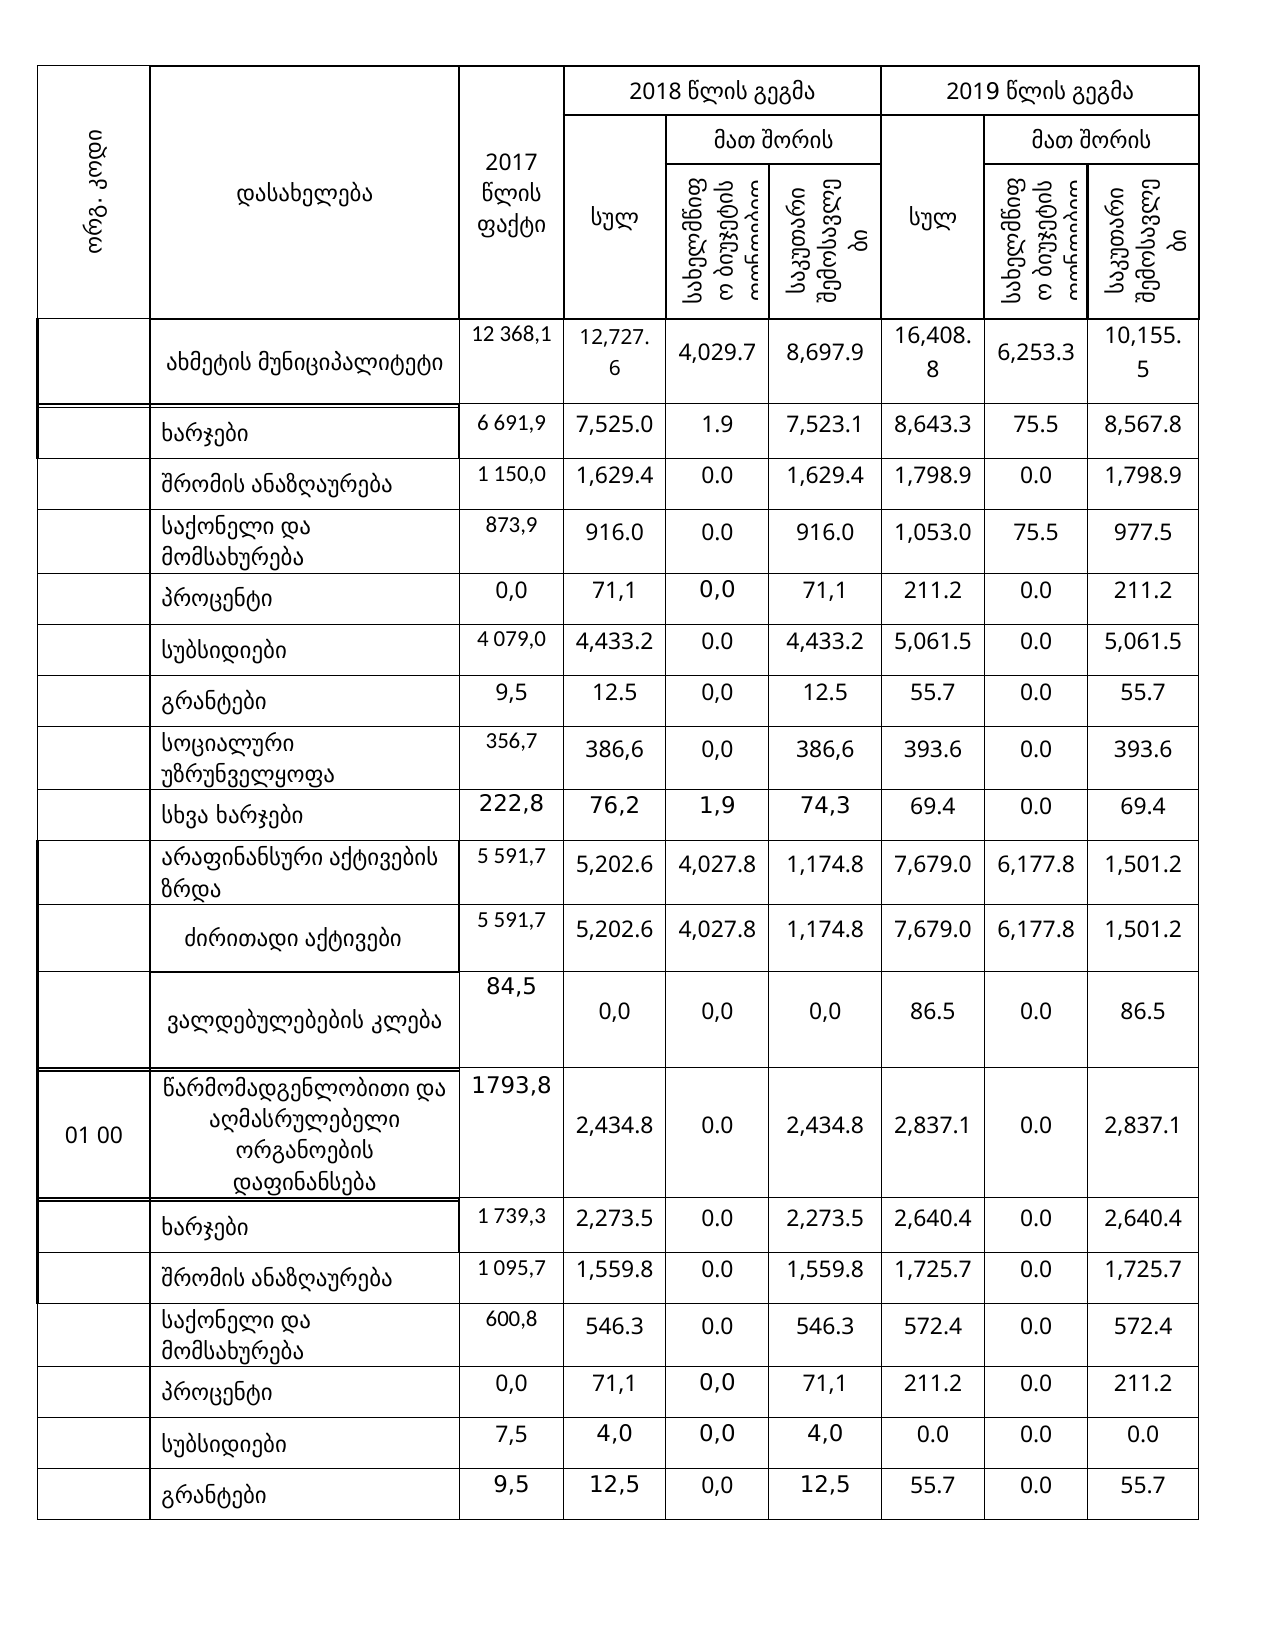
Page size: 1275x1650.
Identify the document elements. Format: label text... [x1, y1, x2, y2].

table_cell 1,725.7 [1088, 1253, 1198, 1303]
table_cell [38, 1304, 149, 1366]
table_cell პროცენტი [151, 574, 459, 623]
table_cell [39, 1253, 149, 1303]
table_cell ახმეტის მუნიციპალიტეტი [151, 320, 459, 403]
table_cell სუბსიდიები [151, 625, 459, 674]
table_cell 1,725.7 [882, 1253, 984, 1303]
table_cell 0,0 [460, 1367, 563, 1417]
table_cell [38, 1367, 149, 1417]
table_cell 0,0 [666, 1469, 768, 1519]
table_cell 873,9 [460, 510, 563, 572]
table_cell 916.0 [769, 510, 881, 572]
table_cell [38, 1469, 149, 1519]
table_cell 84,5 [460, 972, 563, 1067]
table_cell წარმომადგენლობითი და აღმასრულებელი ორგანოების დაფინანსება [151, 1072, 459, 1197]
table_cell ვალდებულებების კლება [151, 973, 459, 1067]
table_cell 1,174.8 [769, 905, 881, 971]
table_cell 6,177.8 [985, 905, 1087, 971]
table_cell 0.0 [985, 1469, 1087, 1519]
table_cell 0.0 [985, 1367, 1087, 1417]
table_cell 0.0 [666, 1304, 768, 1366]
table_cell 71,1 [564, 574, 665, 623]
table_cell 9,5 [460, 1469, 563, 1519]
table_cell 222,8 [460, 790, 563, 840]
table_header დასახელება [151, 67, 458, 317]
table_cell 393.6 [882, 727, 984, 789]
table_cell 0.0 [985, 1198, 1087, 1252]
table_cell [38, 676, 149, 726]
table_cell 916.0 [564, 510, 665, 572]
table_cell 10,155.5 [1088, 320, 1198, 403]
table_cell 0.0 [985, 1068, 1087, 1197]
table_cell 55.7 [882, 676, 984, 726]
table_cell გრანტები [151, 1469, 459, 1519]
table_cell 0,0 [666, 727, 768, 789]
table_cell სახელმწიფო ბიუჯეტის ფონდებიდან გამოყოფ ტრანსფერები [667, 165, 768, 317]
table_cell 0,0 [666, 574, 768, 623]
table_cell 12.5 [769, 676, 881, 726]
table_cell ხარჯები [151, 408, 458, 458]
table_cell 0,0 [666, 676, 768, 726]
table_cell ხარჯები [151, 1202, 458, 1252]
table_cell 12 368,1 [460, 320, 563, 403]
table_cell 0,0 [564, 972, 665, 1067]
table_cell 0,0 [666, 1367, 768, 1417]
table_cell 75.5 [985, 510, 1087, 572]
table_cell 2,273.5 [564, 1198, 665, 1252]
table_cell სახელმწიფო ბიუჯეტის ფონდებიდან გამოყოფილი ტრანსფერები [985, 165, 1086, 317]
table_cell 1 150,0 [460, 459, 563, 509]
table_cell 0.0 [666, 625, 768, 674]
table_cell 74,3 [769, 790, 881, 840]
table_cell 572.4 [1088, 1304, 1198, 1366]
table_cell 1,174.8 [769, 841, 881, 904]
table_cell 2,434.8 [769, 1068, 881, 1197]
table_cell 16,408.8 [882, 320, 984, 403]
table_cell 1.9 [666, 404, 768, 458]
table_cell 2,837.1 [882, 1068, 984, 1197]
table_cell 4,029.7 [666, 320, 768, 403]
table_cell [38, 790, 149, 840]
table_cell 71,1 [769, 1367, 881, 1417]
table_cell გრანტები [151, 676, 459, 726]
table_cell 0.0 [985, 727, 1087, 789]
table_cell 01 00 [39, 1072, 149, 1197]
table_cell მათ შორის [985, 116, 1198, 163]
table_cell 4,027.8 [666, 841, 768, 904]
table_cell 2,640.4 [882, 1198, 984, 1252]
table_cell სუბსიდიები [151, 1418, 459, 1468]
table_cell 0,0 [666, 972, 768, 1067]
table_cell 1793,8 [460, 1068, 563, 1197]
table_cell 69.4 [882, 790, 984, 840]
table_cell 2,640.4 [1088, 1198, 1198, 1252]
table_cell 1,629.4 [769, 459, 881, 509]
table_cell 393.6 [1088, 727, 1198, 789]
table_cell 12,727.6 [564, 320, 665, 403]
table_cell 211.2 [882, 574, 984, 623]
table_cell შრომის ანაზღაურება [151, 459, 459, 509]
table_cell 0.0 [985, 1253, 1087, 1303]
table_cell 0.0 [985, 676, 1087, 726]
table_cell 1,501.2 [1088, 905, 1198, 971]
table_cell [39, 972, 149, 1067]
table_cell საკუთარი შემოსავლები [1089, 165, 1198, 317]
table_cell 55.7 [1088, 676, 1198, 726]
table_cell 76,2 [564, 790, 665, 840]
table_cell 5 591,7 [460, 905, 563, 971]
table_cell 55.7 [882, 1469, 984, 1519]
table_cell 4,0 [769, 1418, 881, 1468]
table_cell 86.5 [1088, 972, 1198, 1067]
table_cell 71,1 [769, 574, 881, 623]
table_cell 7,679.0 [882, 841, 984, 904]
table_cell 8,697.9 [769, 320, 881, 403]
table_cell 1,9 [666, 790, 768, 840]
table_cell 1,559.8 [769, 1253, 881, 1303]
table_cell [38, 510, 149, 572]
table_cell 1 739,3 [460, 1198, 563, 1252]
table_header 2018 წლის გეგმა [565, 67, 880, 114]
table_header 2017 წლის ფაქტი [460, 67, 563, 317]
table_cell 1 095,7 [460, 1253, 563, 1303]
table_cell 8,643.3 [882, 404, 984, 458]
table_cell სულ [882, 116, 983, 317]
table_cell 211.2 [882, 1367, 984, 1417]
table_cell 1,629.4 [564, 459, 665, 509]
table_header ორგ. კოდი [38, 66, 149, 317]
table_cell 0.0 [985, 972, 1087, 1067]
table_cell 0.0 [985, 459, 1087, 509]
table_cell 6,177.8 [985, 841, 1087, 904]
table_cell 546.3 [564, 1304, 665, 1366]
table_cell პროცენტი [151, 1367, 459, 1417]
table_cell 386,6 [564, 727, 665, 789]
table_cell 5,202.6 [564, 841, 665, 904]
table_cell 0.0 [985, 1418, 1087, 1468]
table_cell [38, 1418, 149, 1468]
table_cell 600,8 [460, 1304, 563, 1366]
table_cell [39, 841, 149, 904]
table_cell 7,5 [460, 1418, 563, 1468]
table_cell 546.3 [769, 1304, 881, 1366]
table_cell 0.0 [985, 574, 1087, 623]
table_cell 5 591,7 [460, 841, 563, 904]
table_cell 7,679.0 [882, 905, 984, 971]
table_cell [39, 1202, 149, 1252]
table_cell 2,837.1 [1088, 1068, 1198, 1197]
table_cell 75.5 [985, 404, 1087, 458]
table_cell 6,253.3 [985, 320, 1087, 403]
table_cell 1,798.9 [1088, 459, 1198, 509]
table_cell 5,202.6 [564, 905, 665, 971]
table_cell [38, 459, 149, 509]
table_cell სულ [565, 116, 665, 317]
table_cell არაფინანსური აქტივების ზრდა [151, 841, 458, 904]
table_cell 0.0 [666, 459, 768, 509]
table_cell სხვა ხარჯები [151, 790, 459, 840]
table_cell 0.0 [985, 1304, 1087, 1366]
table_cell [39, 905, 149, 971]
table_header 2019 წლის გეგმა [882, 67, 1198, 114]
table_cell 12,5 [769, 1469, 881, 1519]
table_cell 0.0 [985, 625, 1087, 674]
table_cell 9,5 [460, 676, 563, 726]
table_cell 71,1 [564, 1367, 665, 1417]
table_cell 12,5 [564, 1469, 665, 1519]
table_cell 69.4 [1088, 790, 1198, 840]
table_cell 0.0 [1088, 1418, 1198, 1468]
table_cell 5,061.5 [1088, 625, 1198, 674]
table_cell საქონელი და მომსახურება [151, 1304, 459, 1366]
table_cell 211.2 [1088, 1367, 1198, 1417]
table_cell 8,567.8 [1088, 404, 1198, 458]
table_cell [38, 574, 149, 623]
table_cell 572.4 [882, 1304, 984, 1366]
table_cell 2,273.5 [769, 1198, 881, 1252]
table_cell 0,0 [460, 574, 563, 623]
table_cell 4,027.8 [666, 905, 768, 971]
table_cell 4,433.2 [564, 625, 665, 674]
table_cell 1,559.8 [564, 1253, 665, 1303]
table_cell 356,7 [460, 727, 563, 789]
table_cell 7,525.0 [564, 404, 665, 458]
table_cell [39, 319, 149, 403]
table_cell მათ შორის [667, 116, 880, 163]
table_cell საქონელი და მომსახურება [151, 510, 459, 572]
table_cell [38, 727, 149, 789]
table_cell 0,0 [769, 972, 881, 1067]
table_cell სოციალური უზრუნველყოფა [151, 727, 459, 789]
table_cell 211.2 [1088, 574, 1198, 623]
table_cell 0.0 [985, 790, 1087, 840]
table_cell 977.5 [1088, 510, 1198, 572]
table_cell 0,0 [666, 1418, 768, 1468]
table_cell [39, 408, 149, 458]
table_cell 6 691,9 [460, 404, 563, 458]
table_cell 2,434.8 [564, 1068, 665, 1197]
table_cell 5,061.5 [882, 625, 984, 674]
table_cell 1,798.9 [882, 459, 984, 509]
table_cell 0.0 [666, 510, 768, 572]
table_cell 0.0 [882, 1418, 984, 1468]
table_cell ძირითადი აქტივები [151, 905, 458, 971]
table_cell 7,523.1 [769, 404, 881, 458]
table_cell [38, 625, 149, 674]
table_cell 55.7 [1088, 1469, 1198, 1519]
table_cell 86.5 [882, 972, 984, 1067]
table_cell საკუთარი შემოსავლები [770, 165, 880, 317]
table_cell შრომის ანაზღაურება [151, 1253, 459, 1303]
table_cell 1,053.0 [882, 510, 984, 572]
table_cell 0.0 [666, 1253, 768, 1303]
table_cell 4,0 [564, 1418, 665, 1468]
table_cell 12.5 [564, 676, 665, 726]
table_cell 4,433.2 [769, 625, 881, 674]
table_cell 4 079,0 [460, 625, 563, 674]
table_cell 1,501.2 [1088, 841, 1198, 904]
table_cell 386,6 [769, 727, 881, 789]
table_cell 0.0 [666, 1068, 768, 1197]
table_cell 0.0 [666, 1198, 768, 1252]
